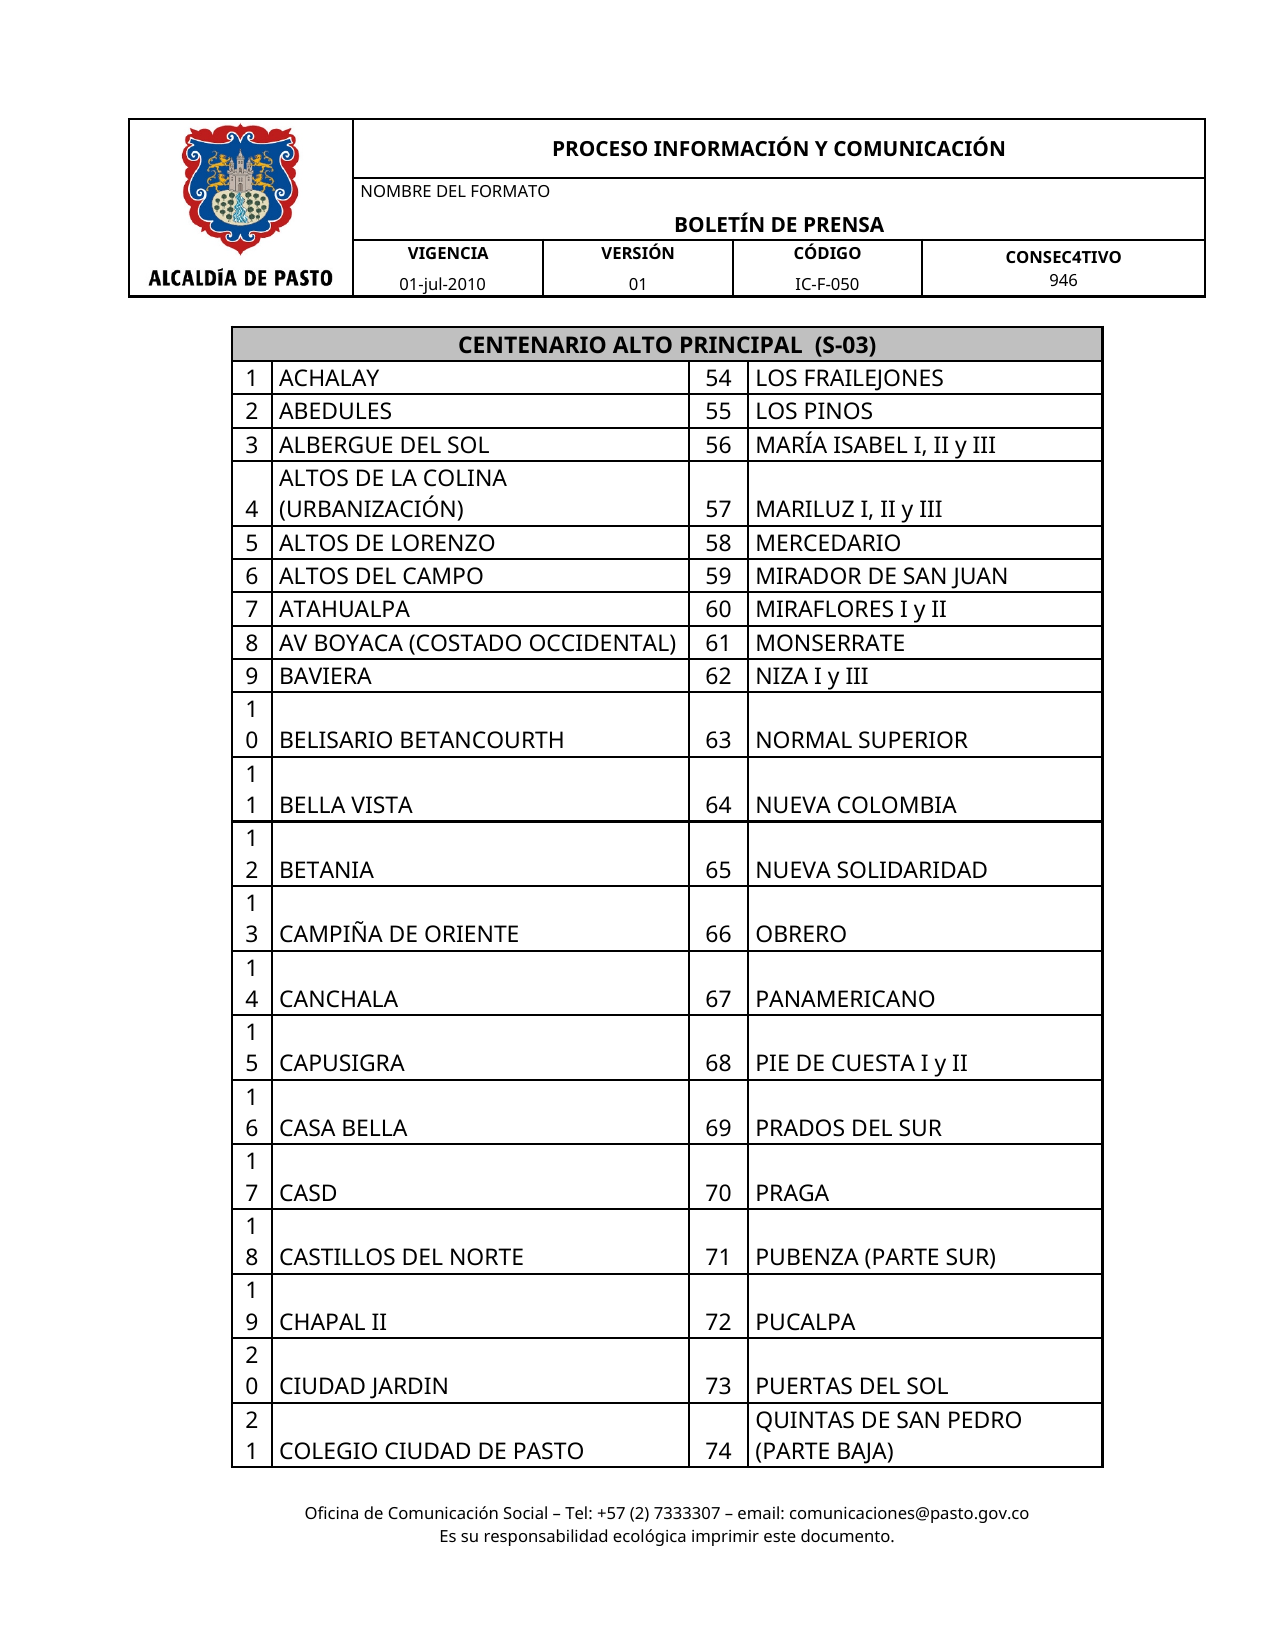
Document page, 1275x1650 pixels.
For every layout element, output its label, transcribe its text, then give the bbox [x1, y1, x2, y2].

table_cell 13 [233, 887, 271, 949]
table_cell PUCALPA [749, 1275, 1101, 1337]
table_cell 59 [690, 560, 747, 591]
table_cell 72 [690, 1275, 747, 1337]
table_cell 68 [690, 1016, 747, 1079]
table_cell QUINTAS DE SAN PEDRO (PARTE BAJA) [749, 1404, 1101, 1466]
table_cell MARÍA ISABEL I, II y III [749, 429, 1101, 460]
table_cell COLEGIO CIUDAD DE PASTO [273, 1404, 688, 1466]
table_cell BETANIA [273, 823, 688, 885]
table_cell OBRERO [749, 887, 1101, 949]
table_cell CIUDAD JARDIN [273, 1339, 688, 1402]
table_cell CASTILLOS DEL NORTE [273, 1210, 688, 1272]
table_cell BELISARIO BETANCOURTH [273, 693, 688, 756]
table_cell 10 [233, 693, 271, 756]
table_cell 17 [233, 1145, 271, 1208]
table_cell 62 [690, 660, 747, 691]
table_cell MERCEDARIO [749, 527, 1101, 558]
table_cell CAPUSIGRA [273, 1016, 688, 1079]
table_cell 56 [690, 429, 747, 460]
table_cell MONSERRATE [749, 627, 1101, 658]
table_cell NIZA I y III [749, 660, 1101, 691]
table_cell LOS PINOS [749, 395, 1101, 427]
table_header CENTENARIO ALTO PRINCIPAL (S-03) [233, 328, 1101, 360]
table_cell 6 [233, 560, 271, 591]
table_cell CHAPAL II [273, 1275, 688, 1337]
table_cell 55 [690, 395, 747, 427]
table_cell 5 [233, 527, 271, 558]
table_cell ALTOS DE LA COLINA (URBANIZACIÓN) [273, 462, 688, 524]
table_cell AV BOYACA (COSTADO OCCIDENTAL) [273, 627, 688, 658]
table_cell PUERTAS DEL SOL [749, 1339, 1101, 1402]
table_cell 1 [233, 362, 271, 393]
table_cell NUEVA SOLIDARIDAD [749, 823, 1101, 885]
picture [135, 120, 342, 286]
table_cell 61 [690, 627, 747, 658]
table_cell PANAMERICANO [749, 952, 1101, 1014]
table_cell 4 [233, 462, 271, 524]
table_cell 15 [233, 1016, 271, 1079]
table_cell ALTOS DE LORENZO [273, 527, 688, 558]
table_cell 14 [233, 952, 271, 1014]
table_cell 60 [690, 593, 747, 624]
table_cell ACHALAY [273, 362, 688, 393]
table_cell CAMPIÑA DE ORIENTE [273, 887, 688, 949]
table_cell 54 [690, 362, 747, 393]
table_cell 74 [690, 1404, 747, 1466]
table_cell ATAHUALPA [273, 593, 688, 624]
table_cell 65 [690, 823, 747, 885]
table_cell CANCHALA [273, 952, 688, 1014]
table_cell NUEVA COLOMBIA [749, 758, 1101, 820]
table_cell 9 [233, 660, 271, 691]
table_cell 19 [233, 1275, 271, 1337]
table_cell 66 [690, 887, 747, 949]
table_cell PUBENZA (PARTE SUR) [749, 1210, 1101, 1272]
table_cell MIRAFLORES I y II [749, 593, 1101, 624]
table_cell 67 [690, 952, 747, 1014]
table_cell 64 [690, 758, 747, 820]
table_cell 57 [690, 462, 747, 524]
table_cell 2 [233, 395, 271, 427]
table_cell 71 [690, 1210, 747, 1272]
table_cell ALBERGUE DEL SOL [273, 429, 688, 460]
table_cell 73 [690, 1339, 747, 1402]
table_cell ABEDULES [273, 395, 688, 427]
table_cell PRAGA [749, 1145, 1101, 1208]
table_cell PRADOS DEL SUR [749, 1081, 1101, 1143]
table_cell MARILUZ I, II y III [749, 462, 1101, 524]
table_cell BELLA VISTA [273, 758, 688, 820]
table_cell ALTOS DEL CAMPO [273, 560, 688, 591]
table_cell BAVIERA [273, 660, 688, 691]
table_cell 3 [233, 429, 271, 460]
table_cell 20 [233, 1339, 271, 1402]
table_cell MIRADOR DE SAN JUAN [749, 560, 1101, 591]
table_cell 63 [690, 693, 747, 756]
table_cell 21 [233, 1404, 271, 1466]
table_cell 70 [690, 1145, 747, 1208]
table_cell CASA BELLA [273, 1081, 688, 1143]
table_cell 12 [233, 823, 271, 885]
table_cell LOS FRAILEJONES [749, 362, 1101, 393]
table_cell 16 [233, 1081, 271, 1143]
table_cell PIE DE CUESTA I y II [749, 1016, 1101, 1079]
table_cell 7 [233, 593, 271, 624]
table_cell 69 [690, 1081, 747, 1143]
table_cell 58 [690, 527, 747, 558]
table_cell 8 [233, 627, 271, 658]
table_cell CASD [273, 1145, 688, 1208]
table_cell NORMAL SUPERIOR [749, 693, 1101, 756]
table_cell 11 [233, 758, 271, 820]
table_cell 18 [233, 1210, 271, 1272]
